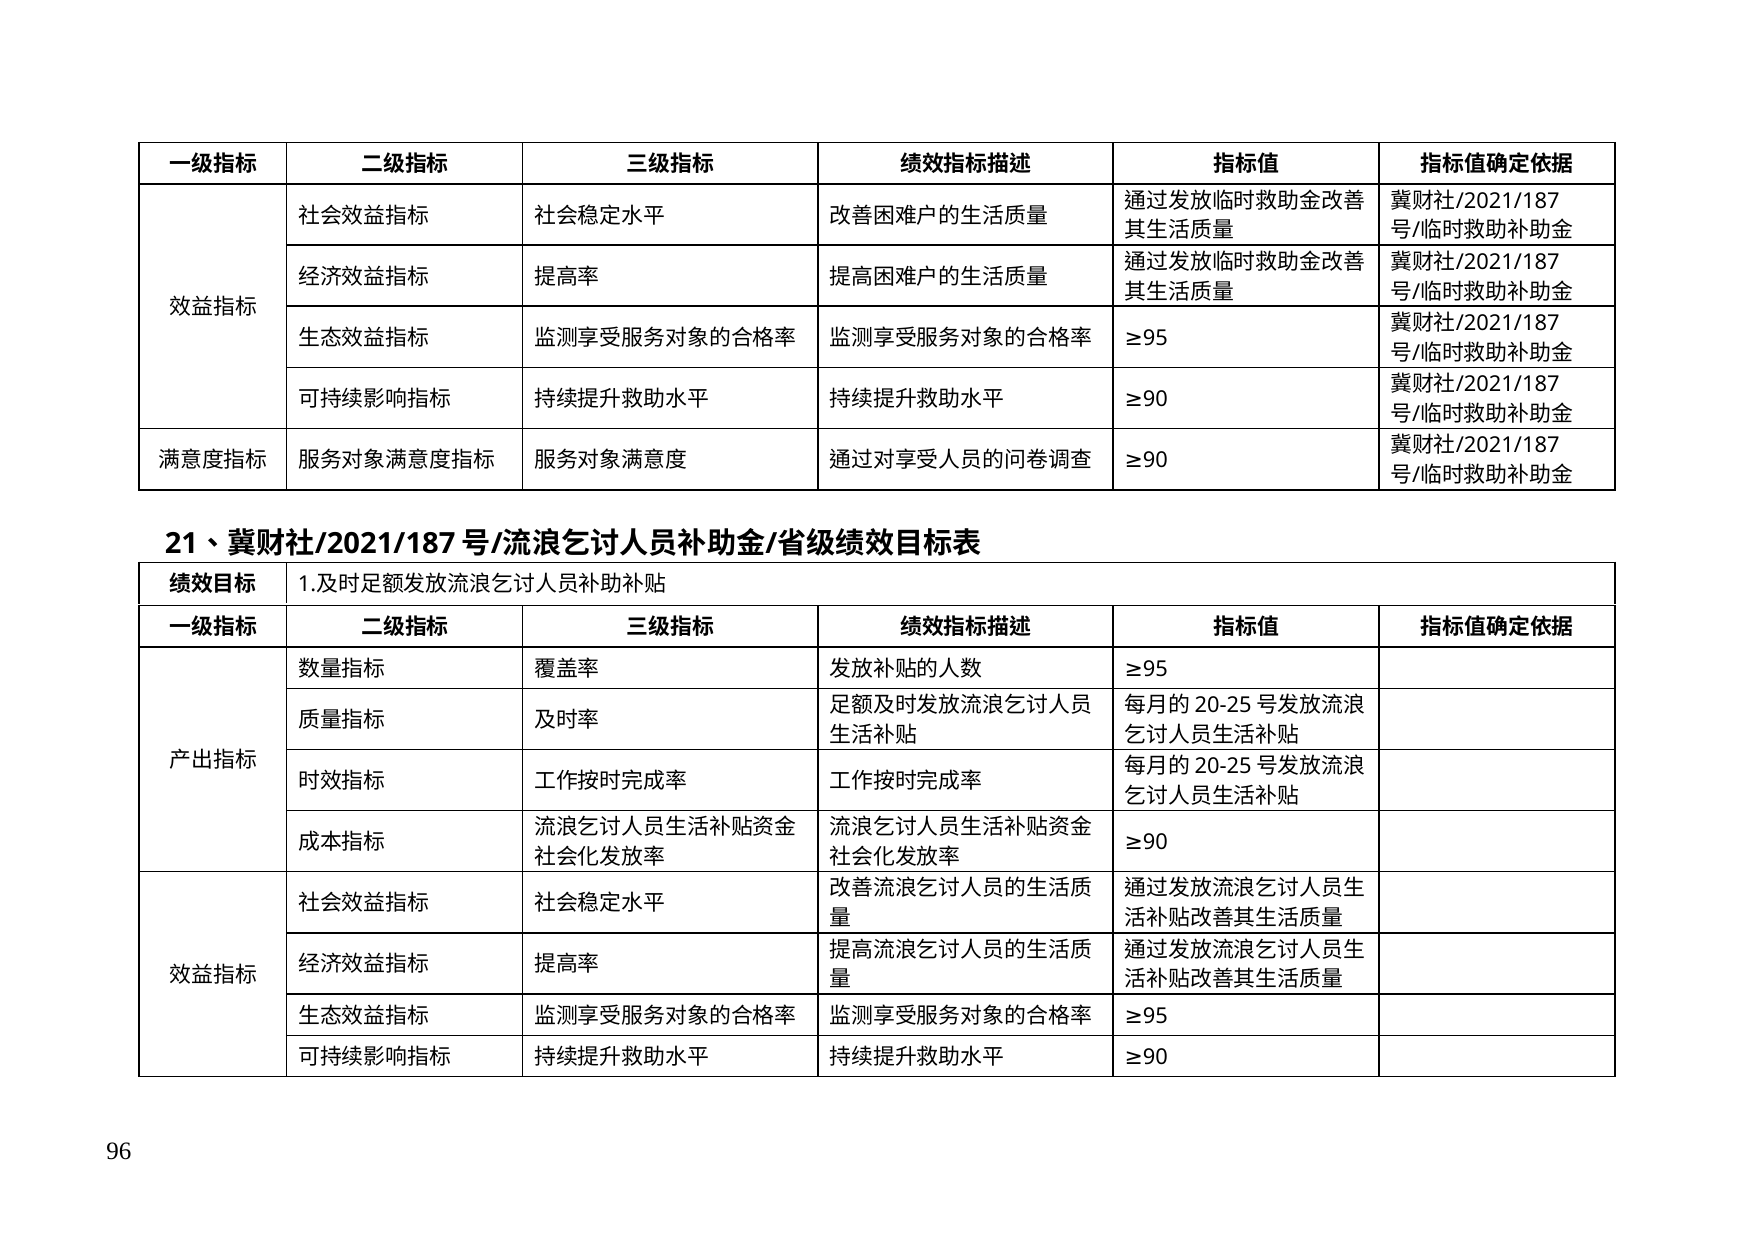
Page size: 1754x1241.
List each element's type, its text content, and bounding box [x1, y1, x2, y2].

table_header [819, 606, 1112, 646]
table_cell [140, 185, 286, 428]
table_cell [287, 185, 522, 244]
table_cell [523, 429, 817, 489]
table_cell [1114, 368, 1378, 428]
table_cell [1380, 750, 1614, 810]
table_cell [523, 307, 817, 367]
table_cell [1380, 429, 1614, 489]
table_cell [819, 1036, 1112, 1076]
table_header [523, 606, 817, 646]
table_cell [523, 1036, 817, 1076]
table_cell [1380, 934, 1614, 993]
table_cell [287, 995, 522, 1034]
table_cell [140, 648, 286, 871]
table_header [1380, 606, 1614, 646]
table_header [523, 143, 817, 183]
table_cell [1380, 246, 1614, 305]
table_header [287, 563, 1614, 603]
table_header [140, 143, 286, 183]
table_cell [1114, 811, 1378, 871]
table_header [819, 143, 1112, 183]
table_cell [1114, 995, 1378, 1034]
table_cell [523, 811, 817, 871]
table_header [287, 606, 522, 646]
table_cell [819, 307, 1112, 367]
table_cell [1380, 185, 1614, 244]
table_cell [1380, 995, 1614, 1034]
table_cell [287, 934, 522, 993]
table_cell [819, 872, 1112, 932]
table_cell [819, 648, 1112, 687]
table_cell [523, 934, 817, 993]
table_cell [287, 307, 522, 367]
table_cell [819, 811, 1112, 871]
text 21、冀财社/2021/187号/流浪乞讨人员补助金/省级绩效目标表 [106, 519, 1648, 562]
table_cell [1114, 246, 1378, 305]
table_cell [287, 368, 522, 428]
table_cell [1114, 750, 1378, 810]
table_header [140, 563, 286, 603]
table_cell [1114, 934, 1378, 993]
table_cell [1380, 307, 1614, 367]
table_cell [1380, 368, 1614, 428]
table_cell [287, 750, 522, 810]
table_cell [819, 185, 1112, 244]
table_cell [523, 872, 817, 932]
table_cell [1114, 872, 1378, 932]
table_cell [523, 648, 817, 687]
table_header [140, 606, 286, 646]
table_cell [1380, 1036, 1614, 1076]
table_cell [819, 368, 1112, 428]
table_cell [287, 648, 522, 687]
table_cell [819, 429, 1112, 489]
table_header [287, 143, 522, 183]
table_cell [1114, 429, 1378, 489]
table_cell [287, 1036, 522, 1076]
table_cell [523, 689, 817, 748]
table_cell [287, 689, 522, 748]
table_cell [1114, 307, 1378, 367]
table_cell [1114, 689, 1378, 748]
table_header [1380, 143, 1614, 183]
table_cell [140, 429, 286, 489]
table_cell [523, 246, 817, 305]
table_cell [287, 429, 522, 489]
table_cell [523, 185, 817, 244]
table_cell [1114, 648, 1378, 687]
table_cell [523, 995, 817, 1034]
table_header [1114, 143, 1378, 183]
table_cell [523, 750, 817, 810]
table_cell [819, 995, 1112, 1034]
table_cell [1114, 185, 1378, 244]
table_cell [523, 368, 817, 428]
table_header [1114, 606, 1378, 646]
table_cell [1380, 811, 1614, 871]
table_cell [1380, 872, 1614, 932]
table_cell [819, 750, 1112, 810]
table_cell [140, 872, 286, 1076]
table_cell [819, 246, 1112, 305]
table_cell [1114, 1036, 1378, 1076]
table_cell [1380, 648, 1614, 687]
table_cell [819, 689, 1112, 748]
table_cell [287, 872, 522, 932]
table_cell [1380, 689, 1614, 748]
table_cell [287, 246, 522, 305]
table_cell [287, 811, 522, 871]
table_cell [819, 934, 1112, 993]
